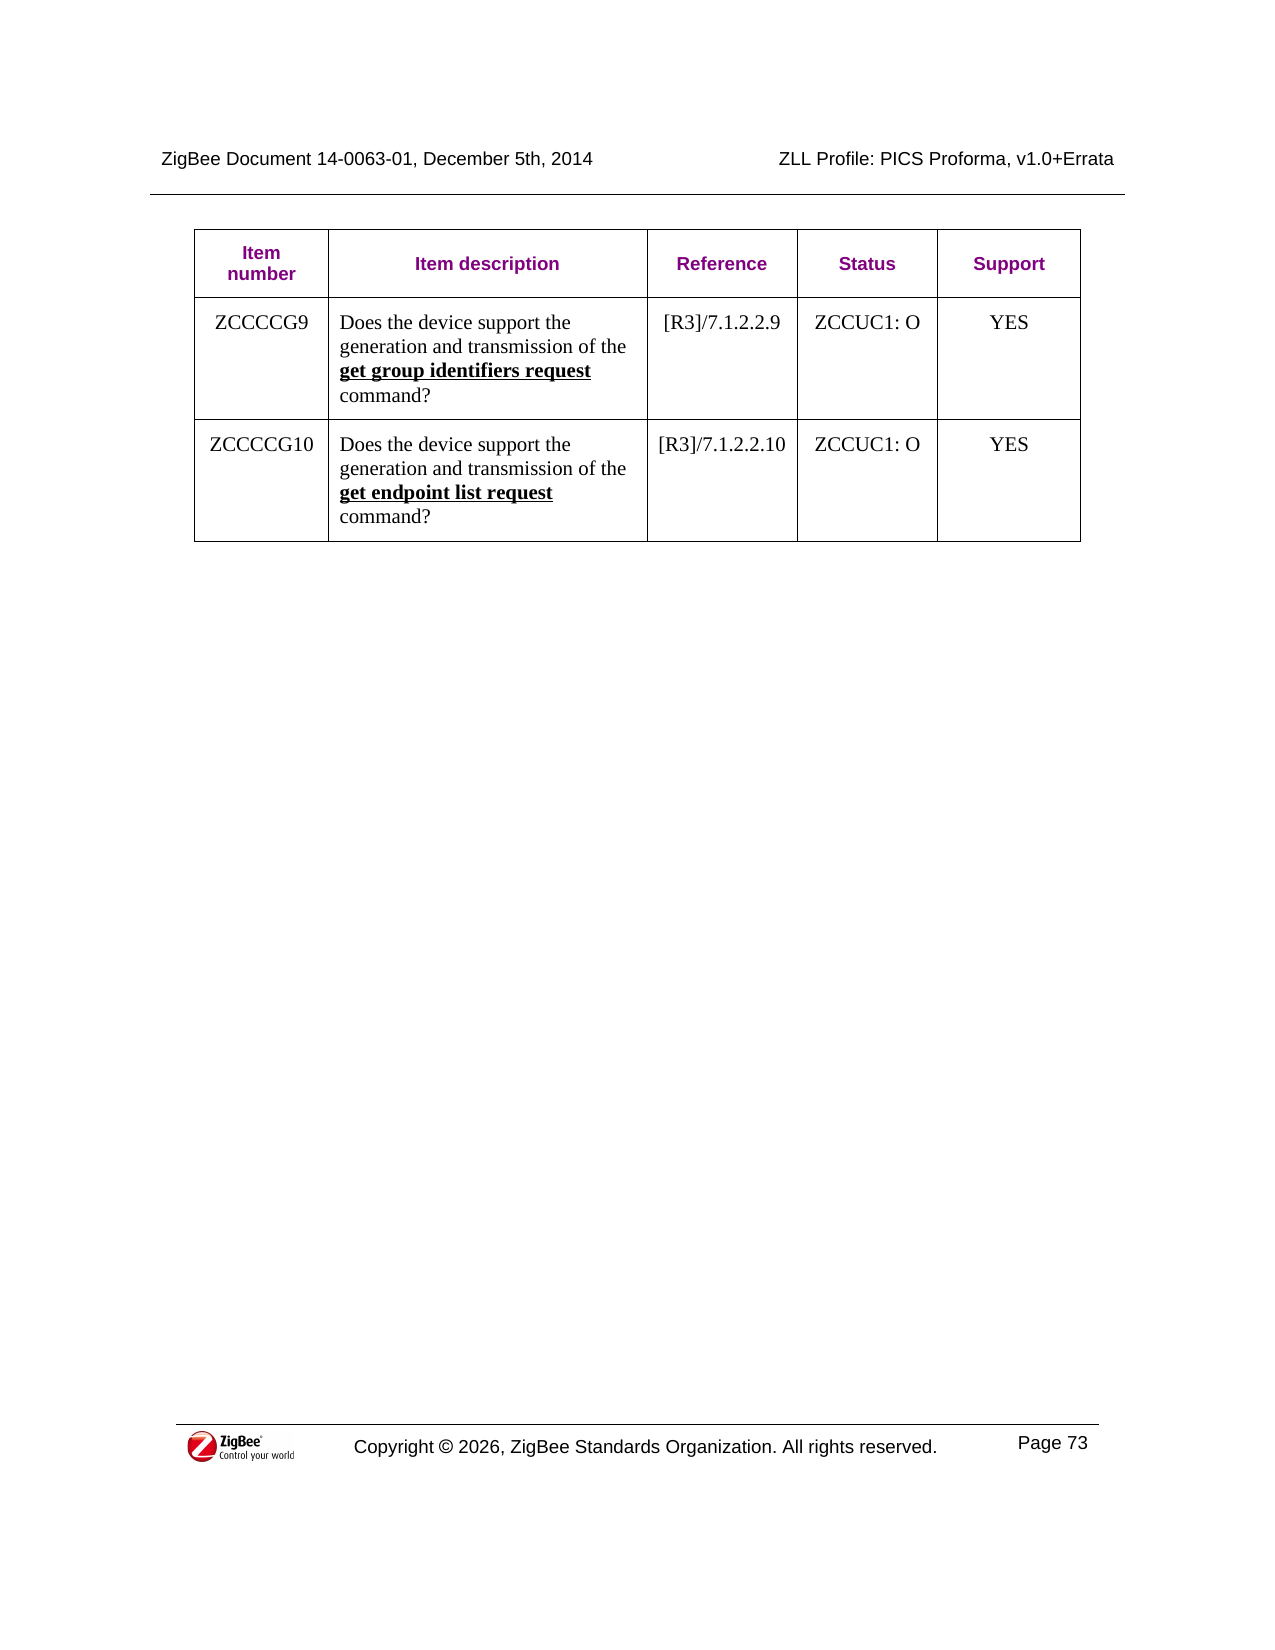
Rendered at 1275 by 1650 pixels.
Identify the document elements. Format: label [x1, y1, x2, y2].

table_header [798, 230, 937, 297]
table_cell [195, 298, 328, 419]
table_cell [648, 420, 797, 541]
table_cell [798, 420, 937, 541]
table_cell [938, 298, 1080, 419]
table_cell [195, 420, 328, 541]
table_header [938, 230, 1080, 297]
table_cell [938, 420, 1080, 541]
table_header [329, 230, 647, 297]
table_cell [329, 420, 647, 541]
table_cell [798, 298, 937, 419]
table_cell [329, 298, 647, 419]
picture [187, 1431, 294, 1462]
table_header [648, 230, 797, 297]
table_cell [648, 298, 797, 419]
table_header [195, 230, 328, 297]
